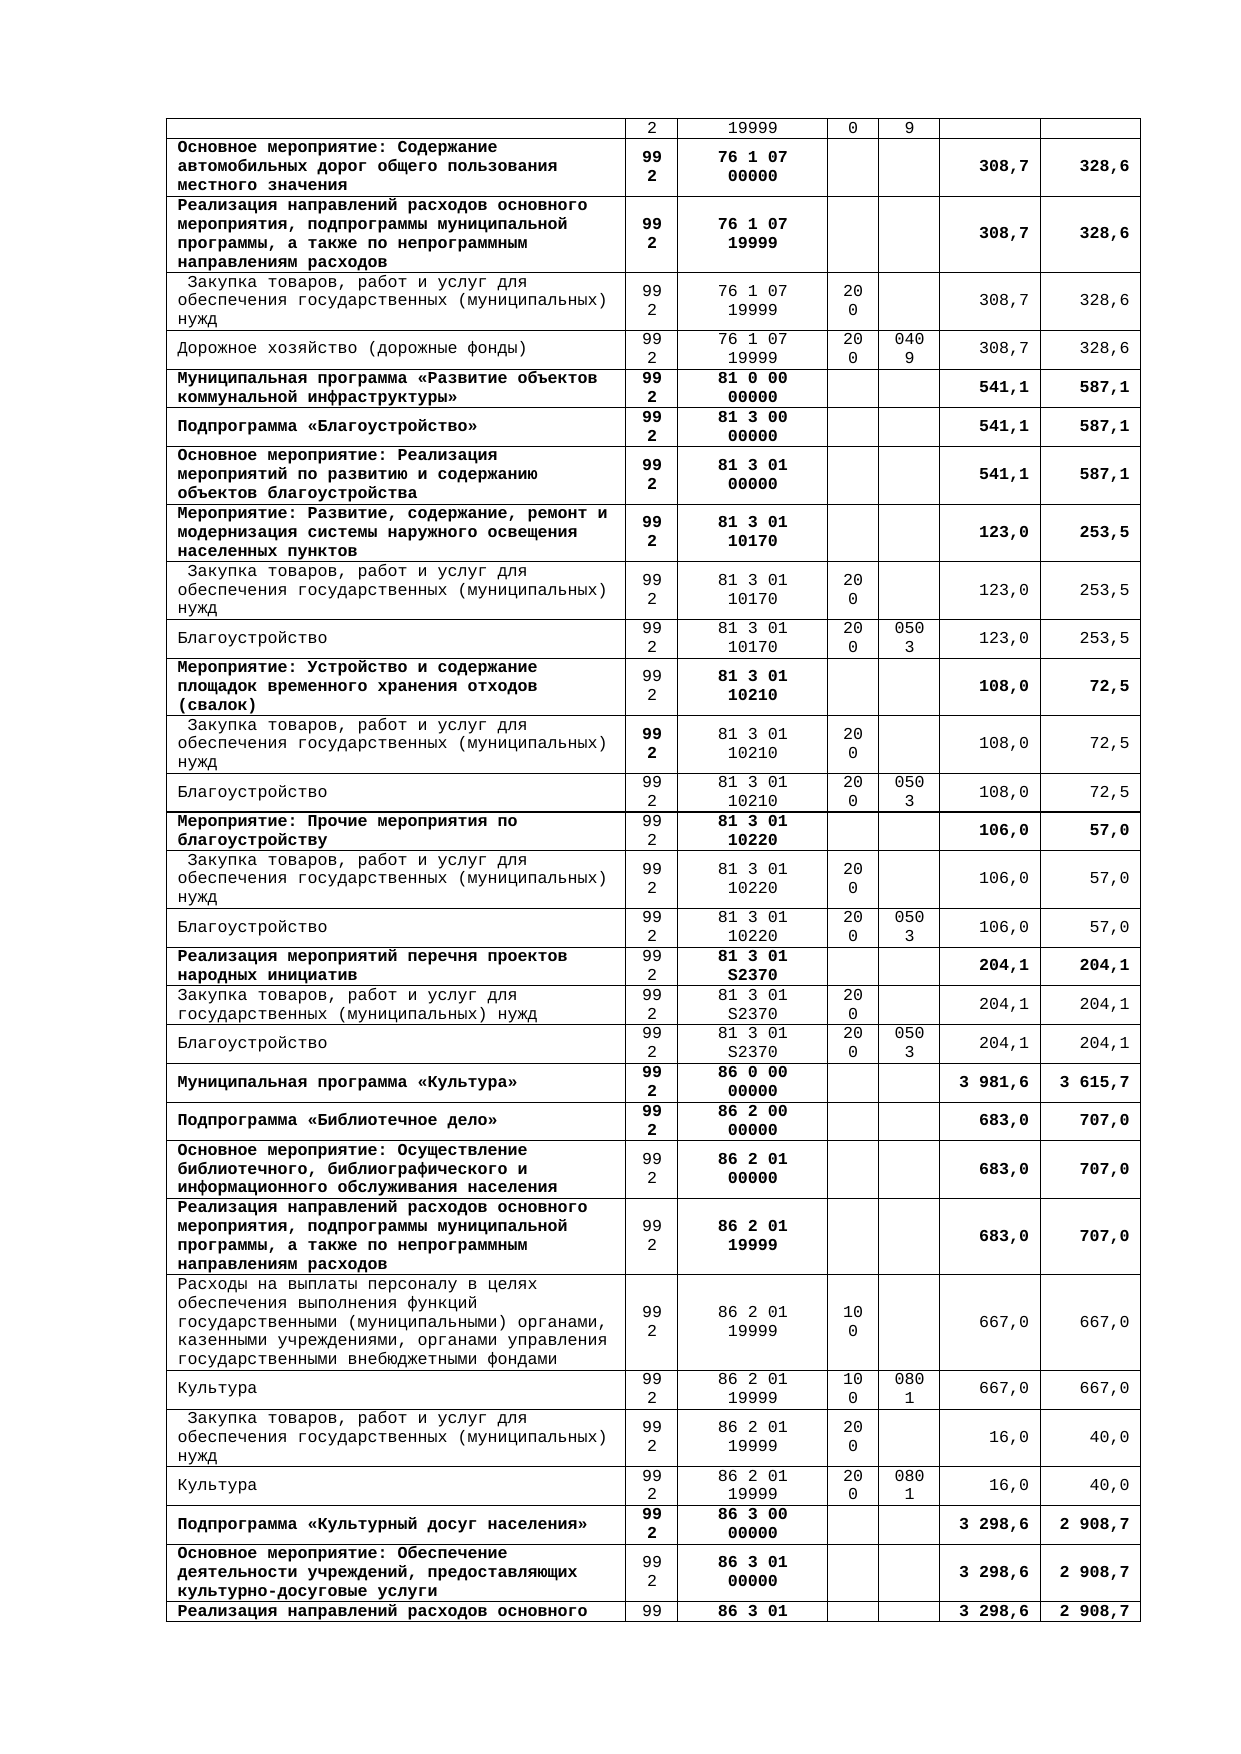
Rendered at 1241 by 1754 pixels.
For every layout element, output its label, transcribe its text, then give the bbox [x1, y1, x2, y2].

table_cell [167, 1602, 625, 1621]
table_cell 86 3 01 19999 [678, 1602, 827, 1621]
table_cell 200 [828, 273, 878, 330]
table_cell [828, 948, 878, 985]
table_cell 200 [828, 119, 878, 138]
table_cell Мероприятие: Устройство и содержание площадок временного хранения отходов (свалок) [167, 659, 625, 715]
table_cell 72,5 [1041, 774, 1140, 811]
table_cell [828, 139, 878, 196]
table_cell [879, 948, 939, 985]
table_cell Закупка товаров, работ и услуг для обеспечения государственных (муниципальных) нужд [167, 1410, 625, 1466]
table_cell Благоустройство [167, 620, 625, 657]
table_cell Закупка товаров, работ и услуг для обеспечения государственных (муниципальных) нужд [167, 562, 625, 619]
table_cell Мероприятие: Развитие, содержание, ремонт и модернизация системы наружного освещения населенных пунктов [167, 505, 625, 561]
table_cell 587,1 [1041, 370, 1140, 407]
table_cell 0503 [879, 909, 939, 947]
table_cell [879, 1602, 939, 1621]
table_cell 57,0 [1041, 851, 1140, 908]
table_cell 200 [828, 909, 878, 947]
table_cell 328,6 [1041, 273, 1140, 330]
table_cell 76 1 07 19999 [678, 197, 827, 272]
table_cell Благоустройство [167, 909, 625, 947]
table_cell 81 3 00 00000 [678, 408, 827, 446]
table_cell 992 [626, 1275, 677, 1370]
table_cell 72,5 [1041, 716, 1140, 773]
table_cell 81 3 01 S2370 [678, 948, 827, 985]
table_cell 667,0 [1041, 1371, 1140, 1408]
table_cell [167, 119, 625, 138]
table_cell 992 [626, 774, 677, 811]
table_cell Реализация мероприятий перечня проектов народных инициатив [167, 948, 625, 985]
table_cell [879, 447, 939, 503]
table_cell [879, 1410, 939, 1466]
table_cell [828, 813, 878, 850]
table_cell 57,0 [1041, 909, 1140, 947]
table_cell [879, 505, 939, 561]
table_cell [879, 1545, 939, 1601]
table_cell 0409 [879, 331, 939, 368]
table_cell [828, 1141, 878, 1198]
table_cell [879, 273, 939, 330]
table_cell [879, 562, 939, 619]
table_cell 106,0 [940, 909, 1040, 947]
table_cell [828, 447, 878, 503]
table_cell 587,1 [1041, 447, 1140, 503]
table_cell [828, 1103, 878, 1140]
table_cell [879, 1275, 939, 1370]
table_cell 541,1 [940, 370, 1040, 407]
table_cell 81 3 01 10170 [678, 562, 827, 619]
table_cell 57,0 [1041, 813, 1140, 850]
table_cell 992 [626, 1410, 677, 1466]
table_cell Закупка товаров, работ и услуг для обеспечения государственных (муниципальных) нужд [167, 273, 625, 330]
table_cell 204,1 [940, 948, 1040, 985]
table_cell 76 1 06 19999 [678, 119, 827, 138]
table_cell 86 2 01 19999 [678, 1410, 827, 1466]
table_cell 86 2 01 19999 [678, 1371, 827, 1408]
table_cell Культура [167, 1467, 625, 1505]
table_cell 123,0 [940, 505, 1040, 561]
table_cell 2 908,7 [1041, 1602, 1140, 1621]
table_cell 308,6 [940, 119, 1040, 138]
table_cell 200 [828, 716, 878, 773]
table_cell 2 908,7 [1041, 1545, 1140, 1601]
table_cell [879, 716, 939, 773]
table_cell [879, 1141, 939, 1198]
table_cell 992 [626, 1602, 677, 1621]
table_cell 992 [626, 620, 677, 657]
table_cell [879, 1103, 939, 1140]
table_cell [828, 1064, 878, 1102]
table_cell [828, 1199, 878, 1274]
table_cell 308,7 [940, 197, 1040, 272]
table_cell 0503 [879, 1025, 939, 1063]
table_cell 0503 [879, 774, 939, 811]
table_cell 683,0 [940, 1141, 1040, 1198]
table_cell 81 3 01 S2370 [678, 1025, 827, 1063]
table_cell 992 [626, 1545, 677, 1601]
table_cell 992 [626, 948, 677, 985]
table_cell 86 3 01 00000 [678, 1545, 827, 1601]
table_cell 0801 [879, 1467, 939, 1505]
table_cell 81 3 01 00000 [678, 447, 827, 503]
table_cell 992 [626, 119, 677, 138]
table_cell 992 [626, 1467, 677, 1505]
table_cell 76 1 07 19999 [678, 331, 827, 368]
table_cell [828, 505, 878, 561]
table_cell 200 [828, 331, 878, 368]
table_cell [828, 370, 878, 407]
table_cell 0409 [879, 119, 939, 138]
table_cell Дорожное хозяйство (дорожные фонды) [167, 331, 625, 368]
table_cell 992 [626, 1103, 677, 1140]
table_cell [879, 1064, 939, 1102]
table_cell Культура [167, 1371, 625, 1408]
table_cell [879, 139, 939, 196]
table_cell 992 [626, 986, 677, 1024]
table_cell 541,1 [940, 408, 1040, 446]
table_cell 992 [626, 331, 677, 368]
table_cell Муниципальная программа «Развитие объектов коммунальной инфраструктуры» [167, 370, 625, 407]
table_cell 81 3 01 10210 [678, 716, 827, 773]
table_cell Закупка товаров, работ и услуг для обеспечения государственных (муниципальных) нужд [167, 851, 625, 908]
table_cell Подпрограмма «Библиотечное дело» [167, 1103, 625, 1140]
table_cell Мероприятие: Прочие мероприятия по благоустройству [167, 813, 625, 850]
table_cell Основное мероприятие: Осуществление библиотечного, библиографического и информационного обслуживания населения [167, 1141, 625, 1198]
table_cell 992 [626, 273, 677, 330]
table_cell 200 [828, 620, 878, 657]
table_cell 667,0 [940, 1371, 1040, 1408]
table_cell 100 [828, 1275, 878, 1370]
table_cell [879, 659, 939, 715]
table_cell 308,7 [940, 139, 1040, 196]
table_cell 328,6 [1041, 331, 1140, 368]
table_cell 328,6 [1041, 197, 1140, 272]
table_cell 108,0 [940, 659, 1040, 715]
table_cell 992 [626, 370, 677, 407]
table_cell 992 [626, 1506, 677, 1543]
table_cell 328,5 [1041, 119, 1140, 138]
table_cell 992 [626, 139, 677, 196]
table_cell 308,7 [940, 331, 1040, 368]
table_cell [828, 1545, 878, 1601]
table_cell [879, 197, 939, 272]
table_cell [828, 408, 878, 446]
table_cell 81 3 01 10170 [678, 620, 827, 657]
table_cell 204,1 [1041, 948, 1140, 985]
table_cell 86 2 01 19999 [678, 1199, 827, 1274]
table_cell 86 3 00 00000 [678, 1506, 827, 1543]
table_cell 992 [626, 659, 677, 715]
table_cell 81 3 01 10220 [678, 813, 827, 850]
table_cell 86 2 00 00000 [678, 1103, 827, 1140]
table_cell [879, 986, 939, 1024]
table_cell 81 3 01 10210 [678, 774, 827, 811]
table_cell 992 [626, 851, 677, 908]
table_cell 200 [828, 1410, 878, 1466]
table_cell 3 298,6 [940, 1506, 1040, 1543]
table_cell 16,0 [940, 1410, 1040, 1466]
table_cell 81 3 01 10220 [678, 851, 827, 908]
table_cell 0801 [879, 1371, 939, 1408]
table_cell Подпрограмма «Культурный досуг населения» [167, 1506, 625, 1543]
table_cell 308,7 [940, 273, 1040, 330]
table_cell 200 [828, 562, 878, 619]
table_cell [828, 1602, 878, 1621]
table_cell 108,0 [940, 774, 1040, 811]
table_cell 992 [626, 197, 677, 272]
table_cell [879, 1506, 939, 1543]
table_cell 200 [828, 851, 878, 908]
table_cell 81 0 00 00000 [678, 370, 827, 407]
table_cell 106,0 [940, 813, 1040, 850]
table_cell 200 [828, 1025, 878, 1063]
table_cell 86 0 00 00000 [678, 1064, 827, 1102]
table_cell 541,1 [940, 447, 1040, 503]
table_cell [879, 851, 939, 908]
table_cell 76 1 07 00000 [678, 139, 827, 196]
table_cell 683,0 [940, 1103, 1040, 1140]
table_cell Закупка товаров, работ и услуг для государственных (муниципальных) нужд [167, 986, 625, 1024]
table_cell 253,5 [1041, 562, 1140, 619]
table_cell 204,1 [1041, 986, 1140, 1024]
table_cell 992 [626, 562, 677, 619]
table_cell 81 3 01 10220 [678, 909, 827, 947]
table_cell 707,0 [1041, 1199, 1140, 1274]
table_cell Основное мероприятие: Содержание автомобильных дорог общего пользования местного значения [167, 139, 625, 196]
table_cell [828, 197, 878, 272]
table_cell Основное мероприятие: Обеспечение деятельности учреждений, предоставляющих культурно-досуговые услуги [167, 1545, 625, 1601]
table_cell 587,1 [1041, 408, 1140, 446]
table_cell 992 [626, 716, 677, 773]
table_cell [828, 1506, 878, 1543]
table_cell 200 [828, 1467, 878, 1505]
table_cell 992 [626, 505, 677, 561]
table_cell 40,0 [1041, 1467, 1140, 1505]
table_cell Благоустройство [167, 774, 625, 811]
table_cell 204,1 [940, 986, 1040, 1024]
table_cell 81 3 01 10210 [678, 659, 827, 715]
table_cell Закупка товаров, работ и услуг для обеспечения государственных (муниципальных) нужд [167, 716, 625, 773]
table_cell 81 3 01 S2370 [678, 986, 827, 1024]
table_cell 106,0 [940, 851, 1040, 908]
table_cell [879, 408, 939, 446]
table_cell 992 [626, 813, 677, 850]
table_cell 667,0 [940, 1275, 1040, 1370]
table_cell 40,0 [1041, 1410, 1140, 1466]
table_cell Подпрограмма «Благоустройство» [167, 408, 625, 446]
table_cell 16,0 [940, 1467, 1040, 1505]
table_cell [879, 813, 939, 850]
table_cell 100 [828, 1371, 878, 1408]
table_cell 108,0 [940, 716, 1040, 773]
table_cell 992 [626, 1199, 677, 1274]
table_cell Реализация направлений расходов основного мероприятия, подпрограммы муниципальной программы, а также по непрограммным направлениям расходов [167, 197, 625, 272]
table_cell 253,5 [1041, 620, 1140, 657]
table_cell [879, 370, 939, 407]
table_cell 86 2 01 19999 [678, 1467, 827, 1505]
table_cell [828, 659, 878, 715]
table_cell 3 298,6 [940, 1602, 1040, 1621]
table_cell 123,0 [940, 620, 1040, 657]
table_cell Благоустройство [167, 1025, 625, 1063]
table_cell 707,0 [1041, 1141, 1140, 1198]
table_cell 992 [626, 909, 677, 947]
table_cell 683,0 [940, 1199, 1040, 1274]
table_cell 2 908,7 [1041, 1506, 1140, 1543]
table_cell Реализация направлений расходов основного мероприятия, подпрограммы муниципальной программы, а также по непрограммным направлениям расходов [167, 1199, 625, 1274]
table_cell 3 615,7 [1041, 1064, 1140, 1102]
table_cell Муниципальная программа «Культура» [167, 1064, 625, 1102]
table_cell 200 [828, 774, 878, 811]
table_cell 123,0 [940, 562, 1040, 619]
table_cell [879, 1199, 939, 1274]
table_cell 992 [626, 1141, 677, 1198]
table_cell 204,1 [1041, 1025, 1140, 1063]
table_cell 992 [626, 1371, 677, 1408]
table_cell 81 3 01 10170 [678, 505, 827, 561]
table_cell 253,5 [1041, 505, 1140, 561]
table_cell 992 [626, 408, 677, 446]
table_cell 992 [626, 447, 677, 503]
table_cell 992 [626, 1064, 677, 1102]
table_cell 3 298,6 [940, 1545, 1040, 1601]
table_cell 204,1 [940, 1025, 1040, 1063]
table_cell 667,0 [1041, 1275, 1140, 1370]
table_cell 328,6 [1041, 139, 1140, 196]
table_cell 76 1 07 19999 [678, 273, 827, 330]
table_cell 3 981,6 [940, 1064, 1040, 1102]
table_cell 72,5 [1041, 659, 1140, 715]
table_cell 992 [626, 1025, 677, 1063]
table_cell 707,0 [1041, 1103, 1140, 1140]
table_cell 86 2 01 19999 [678, 1275, 827, 1370]
table_cell Основное мероприятие: Реализация мероприятий по развитию и содержанию объектов благоустройства [167, 447, 625, 503]
table_cell 0503 [879, 620, 939, 657]
table_cell 200 [828, 986, 878, 1024]
table_cell 86 2 01 00000 [678, 1141, 827, 1198]
